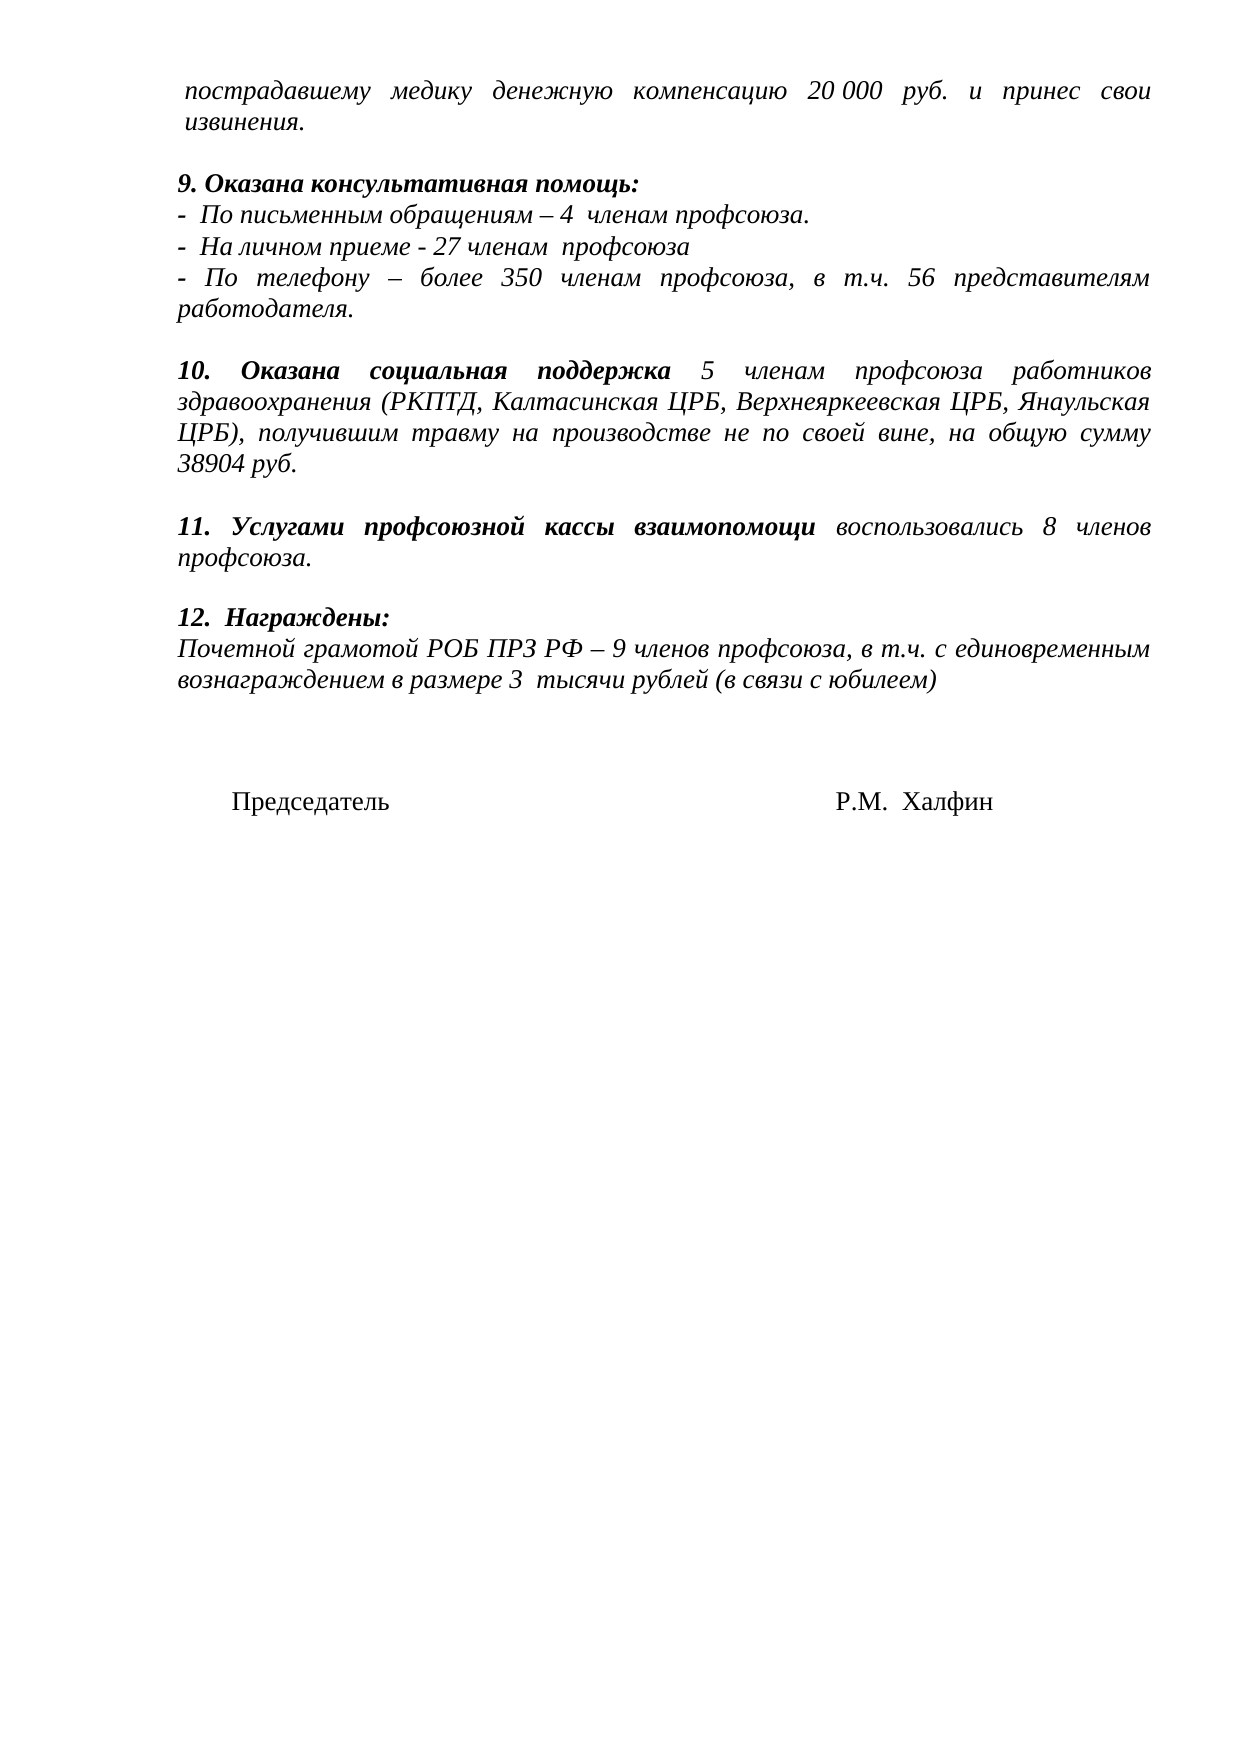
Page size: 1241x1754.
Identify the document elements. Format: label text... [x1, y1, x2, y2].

text Почетной грамотой РОБ ПРЗ РФ – 9 членов профсоюза, в т.ч. с единовременным вознаграждением в размере 3 тысячи рублей (в связи с юбилеем) [177, 632, 1152, 694]
text 9. Оказана консультативная помощь: [177, 167, 1152, 198]
text - На личном приеме - 27 членам профсоюза [177, 229, 1152, 261]
text 11. Услугами профсоюзной кассы взаимопомощи воспользовались 8 членов профсоюза. [177, 510, 1152, 572]
text 10. Оказана социальная поддержка 5 членам профсоюза работников здравоохранения (РКПТД, Калтасинская ЦРБ, Верхнеяркеевская ЦРБ, Янаульская ЦРБ), получившим травму на производстве не по своей вине, на общую сумму 38904 руб. [177, 354, 1152, 479]
text - По письменным обращениям – 4 членам профсоюза. [177, 198, 1152, 229]
subtitle Председатель Р.М. Халфин [177, 785, 1152, 817]
text 12. Награждены: [177, 601, 1152, 632]
text - По телефону – более 350 членам профсоюза, в т.ч. 56 представителям работодателя. [177, 261, 1152, 323]
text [184, 74, 1152, 136]
